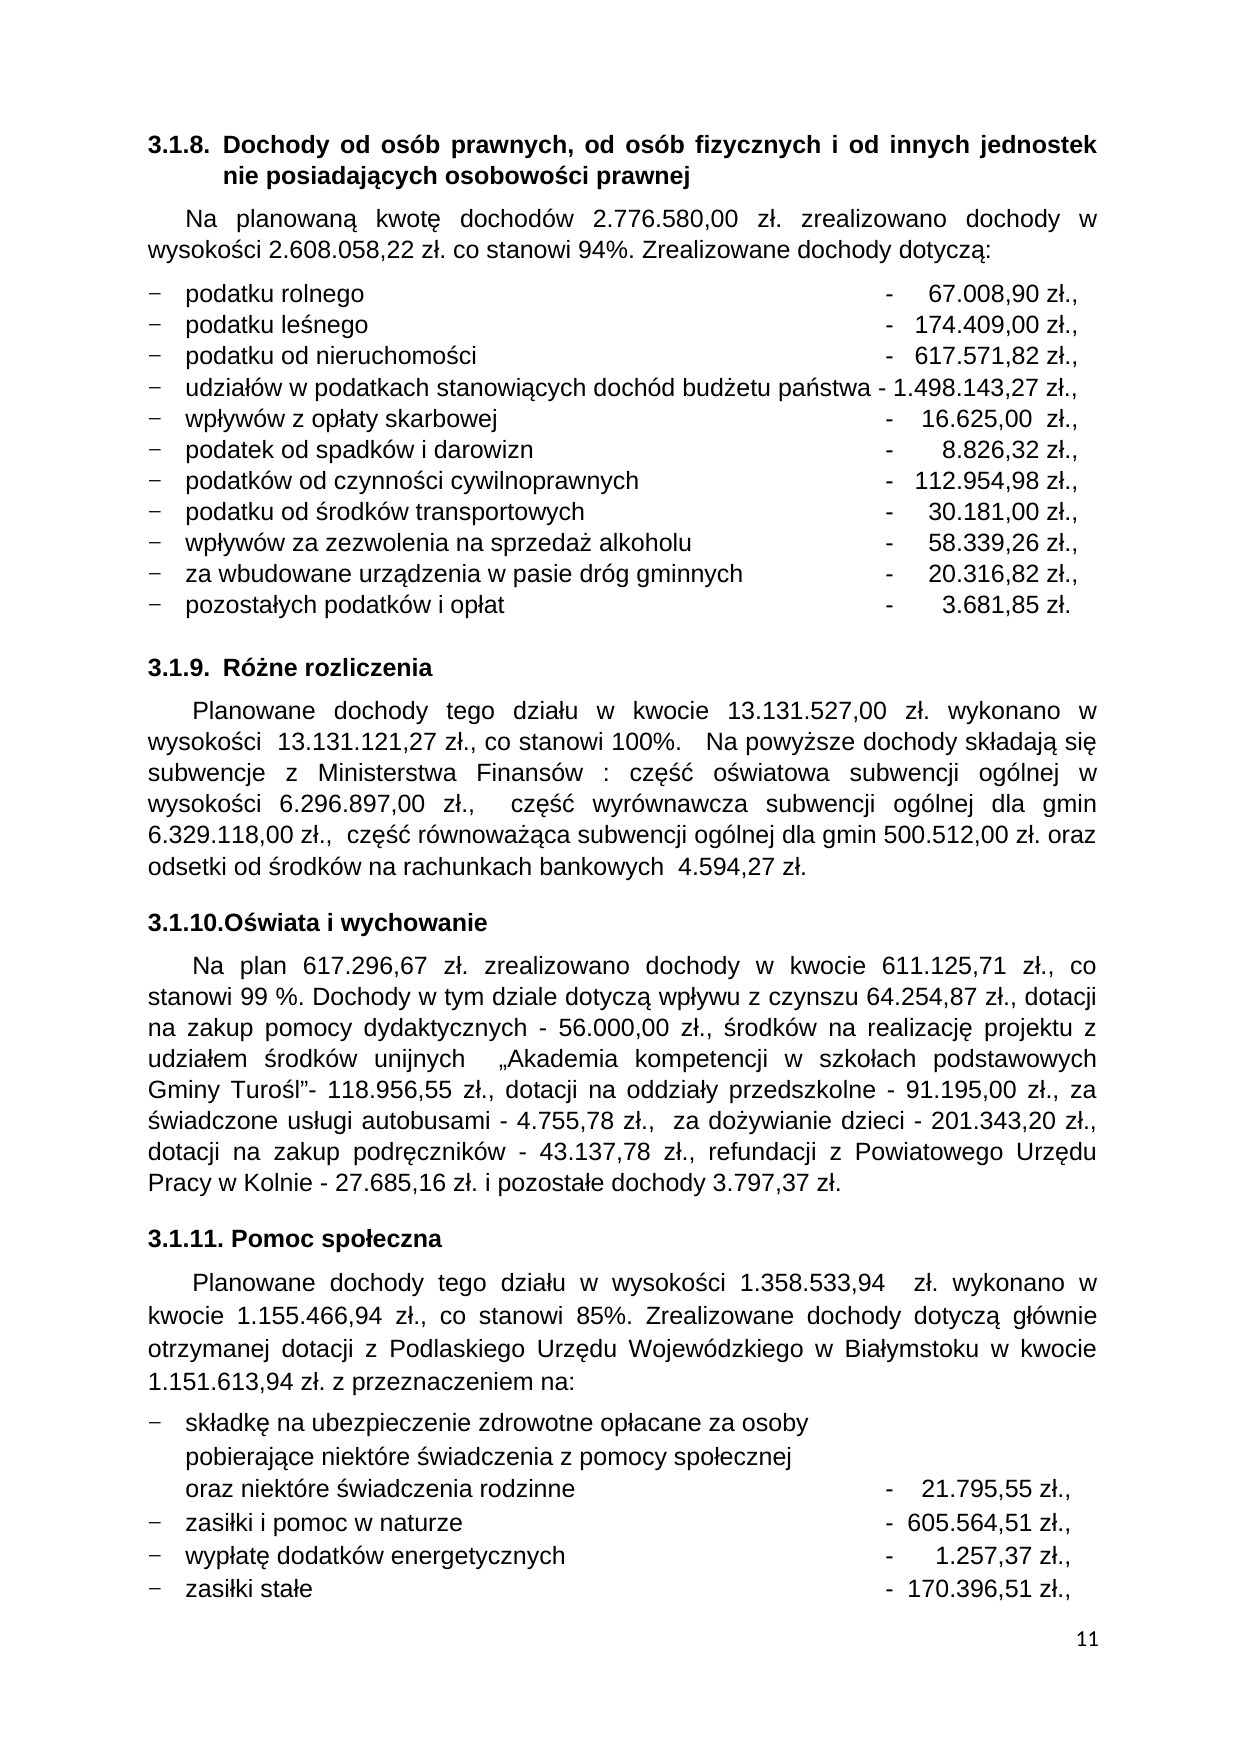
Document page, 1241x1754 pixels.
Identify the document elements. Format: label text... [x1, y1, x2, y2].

text 3.1.11. Pomoc społeczna [148, 1224, 1098, 1253]
list za wbudowane urządzenia w pasie dróg gminnych - 20.316,82 zł., [148, 559, 1098, 588]
list zasiłki i pomoc w naturze - 605.564,51 zł., [148, 1507, 1098, 1536]
text Na planowaną kwotę dochodów 2.776.580,00 zł. zrealizowano dochody w wysokości 2.608.058,22 zł. co stanowi 94%. Zrealizowane dochody dotyczą: [148, 204, 1098, 264]
list udziałów w podatkach stanowiących dochód budżetu państwa - 1.498.143,27 zł., [148, 372, 1098, 401]
list zasiłki stałe - 170.396,51 zł., [148, 1574, 1098, 1603]
list podatku od nieruchomości - 617.571,82 zł., [148, 341, 1098, 370]
list wpływów z opłaty skarbowej - 16.625,00 zł., [148, 404, 1098, 432]
list podatku rolnego - 67.008,90 zł., [148, 279, 1098, 308]
list wpływów za zezwolenia na sprzedaż alkoholu - 58.339,26 zł., [148, 528, 1098, 557]
list podatku leśnego - 174.409,00 zł., [148, 310, 1098, 339]
list składkę na ubezpieczenie zdrowotne opłacane za osoby [148, 1408, 1098, 1437]
text Planowane dochody tego działu w kwocie 13.131.527,00 zł. wykonano w wysokości 13.131.121,27 zł., co stanowi 100%. Na powyższe dochody składają się subwencje z Ministerstwa Finansów : część oświatowa subwencji ogólnej w wysokości 6.296.897,00 zł., część wyrównawcza subwencji ogólnej dla gmin 6.329.118,00 zł., część równoważąca subwencji ogólnej dla gmin 500.512,00 zł. oraz odsetki od środków na rachunkach bankowych 4.594,27 zł. [148, 696, 1098, 880]
text Na plan 617.296,67 zł. zrealizowano dochody w kwocie 611.125,71 zł., co stanowi 99 %. Dochody w tym dziale dotyczą wpływu z czynszu 64.254,87 zł., dotacji na zakup pomocy dydaktycznych - 56.000,00 zł., środków na realizację projektu z udziałem środków unijnych „Akademia kompetencji w szkołach podstawowych Gminy Turośl”- 118.956,55 zł., dotacji na oddziały przedszkolne - 91.195,00 zł., za świadczone usługi autobusami - 4.755,78 zł., za dożywianie dzieci - 201.343,20 zł., dotacji na zakup podręczników - 43.137,78 zł., refundacji z Powiatowego Urzędu Pracy w Kolnie - 27.685,16 zł. i pozostałe dochody 3.797,37 zł. [148, 951, 1098, 1197]
list podatków od czynności cywilnoprawnych - 112.954,98 zł., [148, 466, 1098, 495]
text 3.1.10.Oświata i wychowanie [148, 907, 1098, 936]
list Różne rozliczenia [148, 653, 1098, 681]
list wypłatę dodatków energetycznych - 1.257,37 zł., [148, 1541, 1098, 1569]
list pobierające niektóre świadczenia z pomocy społecznej [185, 1441, 1098, 1470]
list oraz niektóre świadczenia rodzinne - 21.795,55 zł., [185, 1474, 1098, 1503]
list podatek od spadków i darowizn - 8.826,32 zł., [148, 435, 1098, 464]
text Planowane dochody tego działu w wysokości 1.358.533,94 zł. wykonano w kwocie 1.155.466,94 zł., co stanowi 85%. Zrealizowane dochody dotyczą głównie otrzymanej dotacji z Podlaskiego Urzędu Wojewódzkiego w Białymstoku w kwocie 1.151.613,94 zł. z przeznaczeniem na: [148, 1268, 1098, 1396]
list Dochody od osób prawnych, od osób fizycznych i od innych jednostek nie posiadających osobowości prawnej [148, 130, 1098, 190]
list pozostałych podatków i opłat - 3.681,85 zł. [148, 591, 1098, 619]
list podatku od środków transportowych - 30.181,00 zł., [148, 497, 1098, 526]
